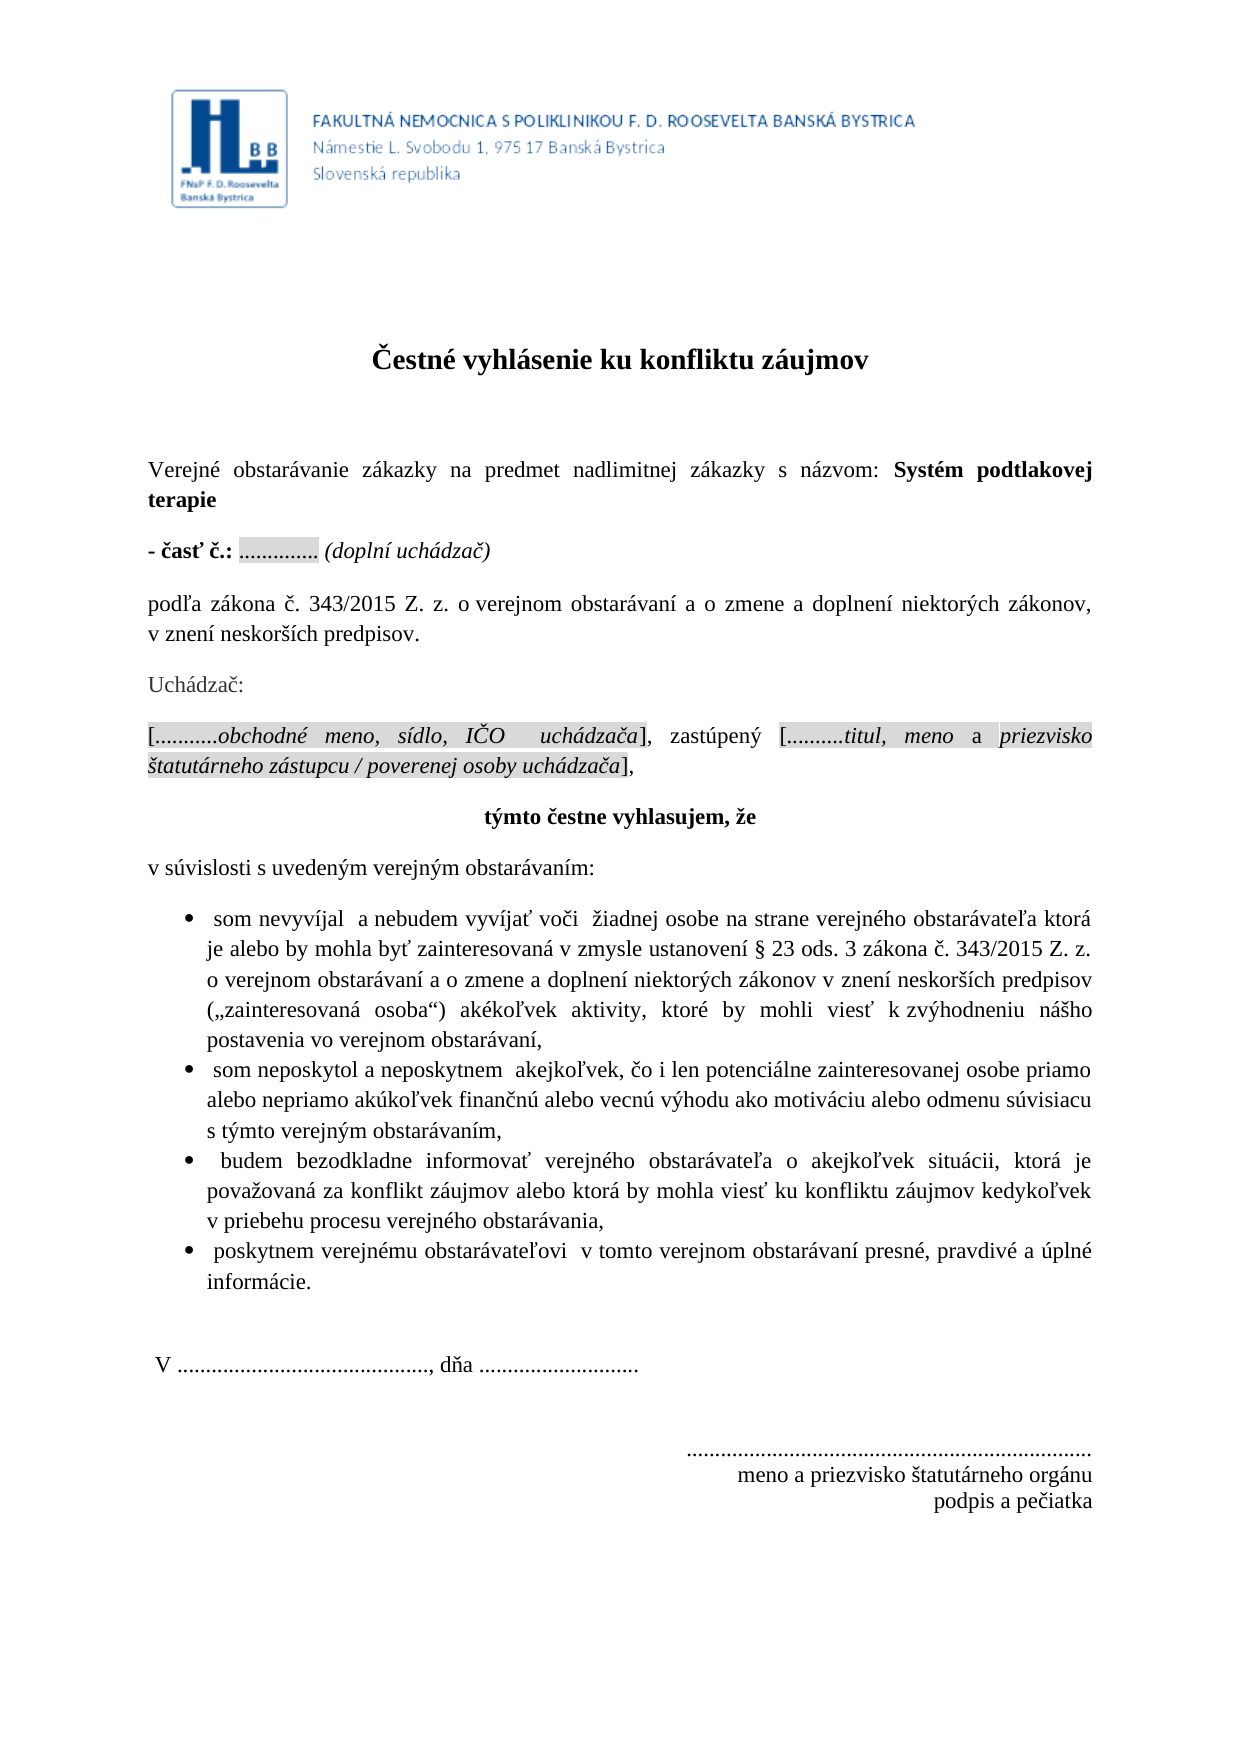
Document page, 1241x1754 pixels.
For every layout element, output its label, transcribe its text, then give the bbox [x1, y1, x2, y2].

text Čestné vyhlásenie ku konfliktu záujmov [148, 342, 1093, 376]
text ....................................................................... [148, 1406, 1093, 1461]
list som nevyvíjal a nebudem vyvíjať voči žiadnej osobe na strane verejného obstarávateľa ktorá je alebo by mohla byť zainteresovaná v zmysle ustanovení § 23 ods. 3 zákona č. 343/2015 Z. z. o verejnom obstarávaní a o zmene a doplnení niektorých zákonov v znení neskorších predpisov („zainteresovaná osoba“) akékoľvek aktivity, ktoré by mohli viesť k zvýhodneniu nášho postavenia vo verejnom obstarávaní, [185, 905, 1093, 1052]
text podpis a pečiatka [185, 1487, 1093, 1514]
text [...........obchodné meno, sídlo, IČO uchádzača], zastúpený [..........titul, meno a priezvisko štatutárneho zástupcu / poverenej osoby uchádzača], [148, 722, 1093, 778]
text podľa zákona č. 343/2015 Z. z. o verejnom obstarávaní a o zmene a doplnení niektorých zákonov, v znení neskorších predpisov. [148, 590, 1093, 646]
list poskytnem verejnému obstarávateľovi v tomto verejnom obstarávaní presné, pravdivé a úplné informácie. [185, 1238, 1093, 1294]
list som neposkytol a neposkytnem akejkoľvek, čo i len potenciálne zainteresovanej osobe priamo alebo nepriamo akúkoľvek finančnú alebo vecnú výhodu ako motiváciu alebo odmenu súvisiacu s týmto verejným obstarávaním, [185, 1056, 1093, 1143]
text týmto čestne vyhlasujem, že [148, 803, 1093, 829]
text meno a priezvisko štatutárneho orgánu [185, 1461, 1093, 1487]
text V ............................................, dňa ............................ [148, 1351, 1093, 1377]
text - časť č.: .............. (doplní uchádzač) [319, 537, 1090, 563]
list budem bezodkladne informovať verejného obstarávateľa o akejkoľvek situácii, ktorá je považovaná za konflikt záujmov alebo ktorá by mohla viesť ku konfliktu záujmov kedykoľvek v priebehu procesu verejného obstarávania, [185, 1147, 1093, 1234]
text Uchádzač: [148, 671, 1093, 697]
text v súvislosti s uvedeným verejným obstarávaním: [148, 854, 1093, 881]
text Verejné obstarávanie zákazky na predmet nadlimitnej zákazky s názvom: Systém podtlakovej terapie [148, 456, 1093, 512]
